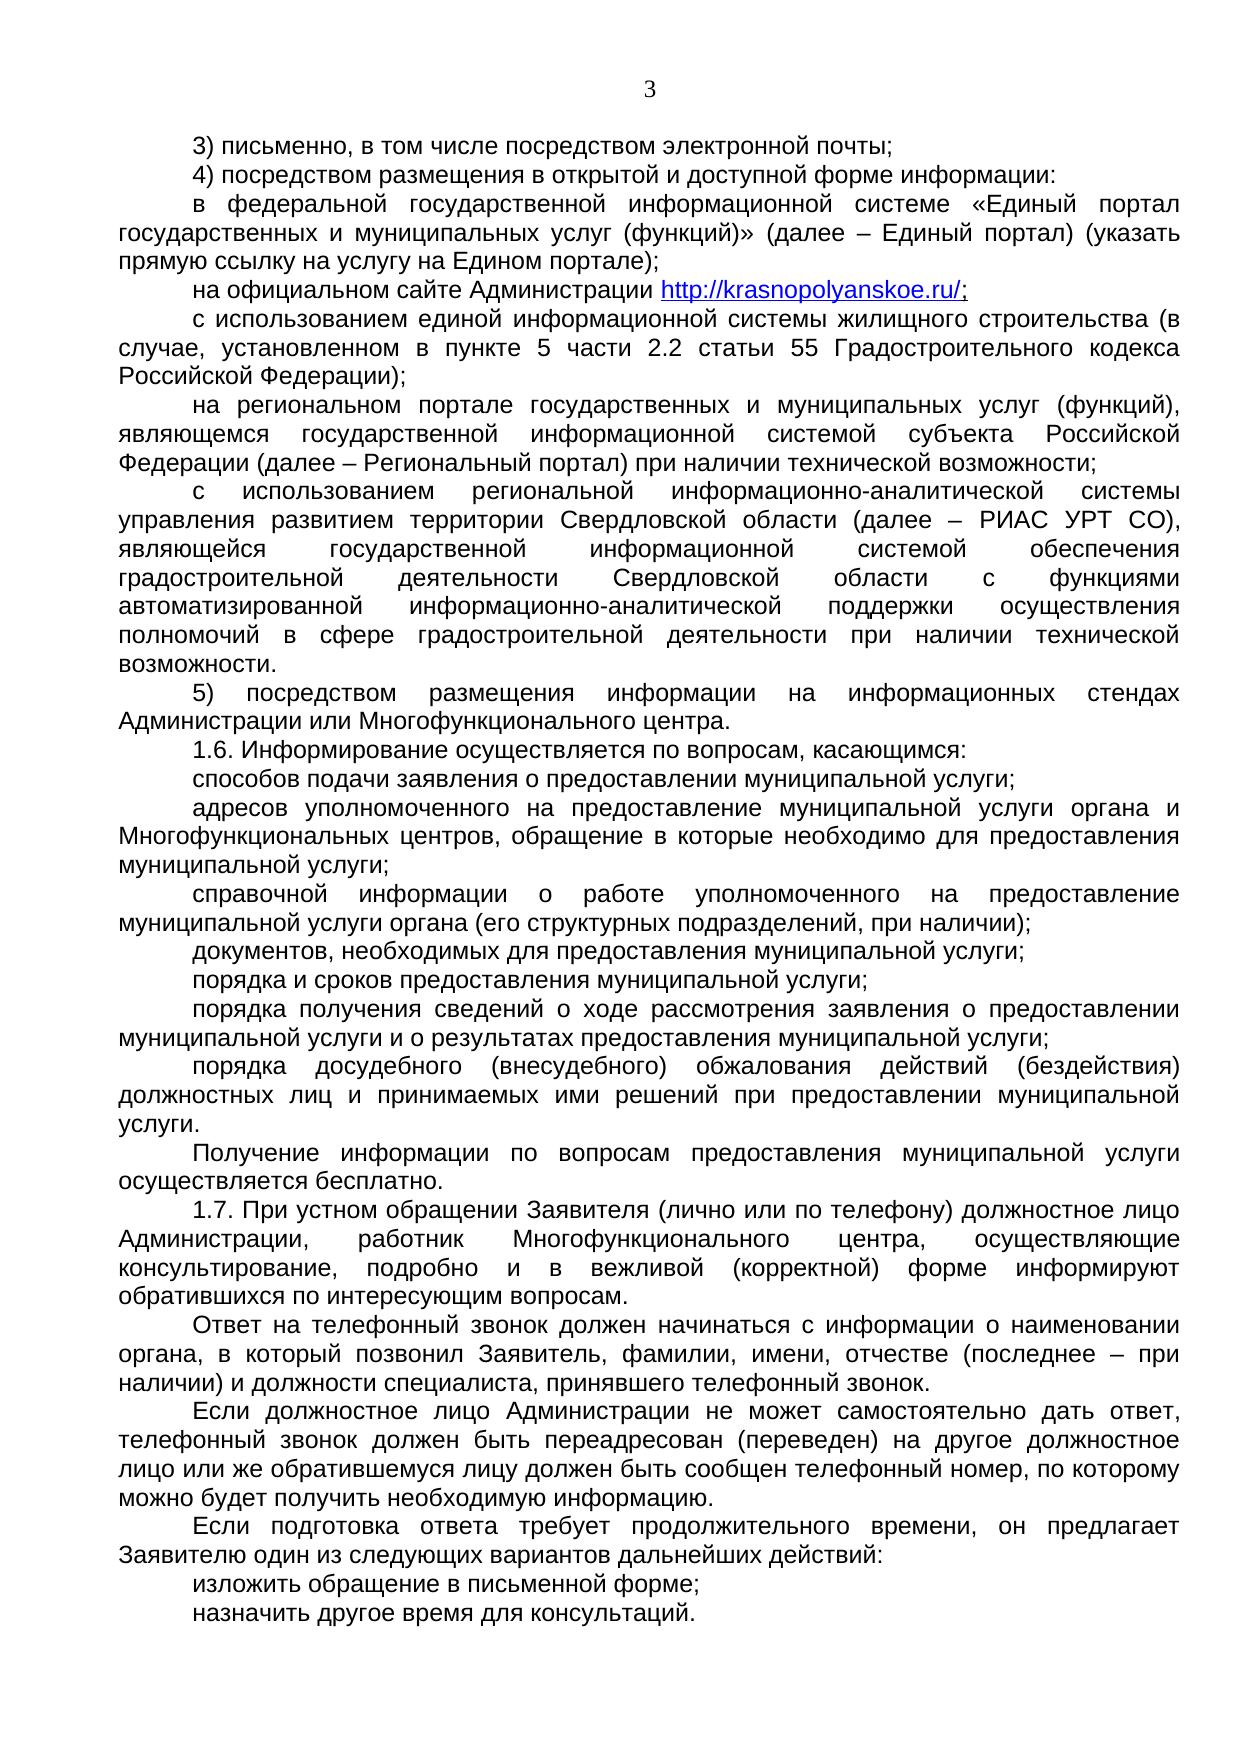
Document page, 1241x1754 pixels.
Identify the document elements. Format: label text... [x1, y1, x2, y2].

text порядка получения сведений о ходе рассмотрения заявления о предоставлении муниципальной услуги и о результатах предоставления муниципальной услуги; [118, 994, 1181, 1051]
text порядка и сроков предоставления муниципальной услуги; [118, 965, 1181, 994]
text с использованием единой информационной системы жилищного строительства (в случае, установленном в пункте 5 части 2.2 статьи 55 Градостроительного кодекса Российской Федерации); [118, 304, 1181, 390]
text 1.7. При устном обращении Заявителя (лично или по телефону) должностное лицо Администрации, работник Многофункционального центра, осуществляющие консультирование, подробно и в вежливой (корректной) форме информируют обратившихся по интересующим вопросам. [118, 1195, 1181, 1310]
text 4) посредством размещения в открытой и доступной форме информации: [118, 160, 1181, 189]
text изложить обращение в письменной форме; [118, 1569, 1181, 1598]
text способов подачи заявления о предоставлении муниципальной услуги; [118, 764, 1181, 793]
text адресов уполномоченного на предоставление муниципальной услуги органа и Многофункциональных центров, обращение в которые необходимо для предоставления муниципальной услуги; [118, 793, 1181, 879]
text на региональном портале государственных и муниципальных услуг (функций), являющемся государственной информационной системой субъекта Российской Федерации (далее – Региональный портал) при наличии технической возможности; [118, 390, 1181, 476]
text 3) письменно, в том числе посредством электронной почты; [118, 131, 1181, 160]
text в федеральной государственной информационной системе «Единый портал государственных и муниципальных услуг (функций)» (далее – Единый портал) (указать прямую ссылку на услугу на Едином портале); [118, 189, 1181, 275]
text 1.6. Информирование осуществляется по вопросам, касающимся: [118, 735, 1181, 764]
text Получение информации по вопросам предоставления муниципальной услуги осуществляется бесплатно. [118, 1138, 1181, 1195]
text порядка досудебного (внесудебного) обжалования действий (бездействия) должностных лиц и принимаемых ими решений при предоставлении муниципальной услуги. [118, 1051, 1181, 1138]
text назначить другое время для консультаций. [118, 1598, 1181, 1626]
text Ответ на телефонный звонок должен начинаться с информации о наименовании органа, в который позвонил Заявитель, фамилии, имени, отчестве (последнее – при наличии) и должности специалиста, принявшего телефонный звонок. [118, 1310, 1181, 1396]
text 5) посредством размещения информации на информационных стендах Администрации или Многофункционального центра. [118, 678, 1181, 735]
text Если подготовка ответа требует продолжительного времени, он предлагает Заявителю один из следующих вариантов дальнейших действий: [118, 1511, 1181, 1569]
text с использованием региональной информационно-аналитической системы управления развитием территории Свердловской области (далее – РИАС УРТ СО), являющейся государственной информационной системой обеспечения градостроительной деятельности Свердловской области с функциями автоматизированной информационно-аналитической поддержки осуществления полномочий в сфере градостроительной деятельности при наличии технической возможности. [118, 476, 1181, 678]
text на официальном сайте Администрации http://krasnopolyanskoe.ru/; [118, 275, 1181, 304]
text документов, необходимых для предоставления муниципальной услуги; [118, 936, 1181, 965]
text справочной информации о работе уполномоченного на предоставление муниципальной услуги органа (его структурных подразделений, при наличии); [118, 879, 1181, 936]
text Если должностное лицо Администрации не может самостоятельно дать ответ, телефонный звонок должен быть переадресован (переведен) на другое должностное лицо или же обратившемуся лицу должен быть сообщен телефонный номер, по которому можно будет получить необходимую информацию. [118, 1396, 1181, 1511]
